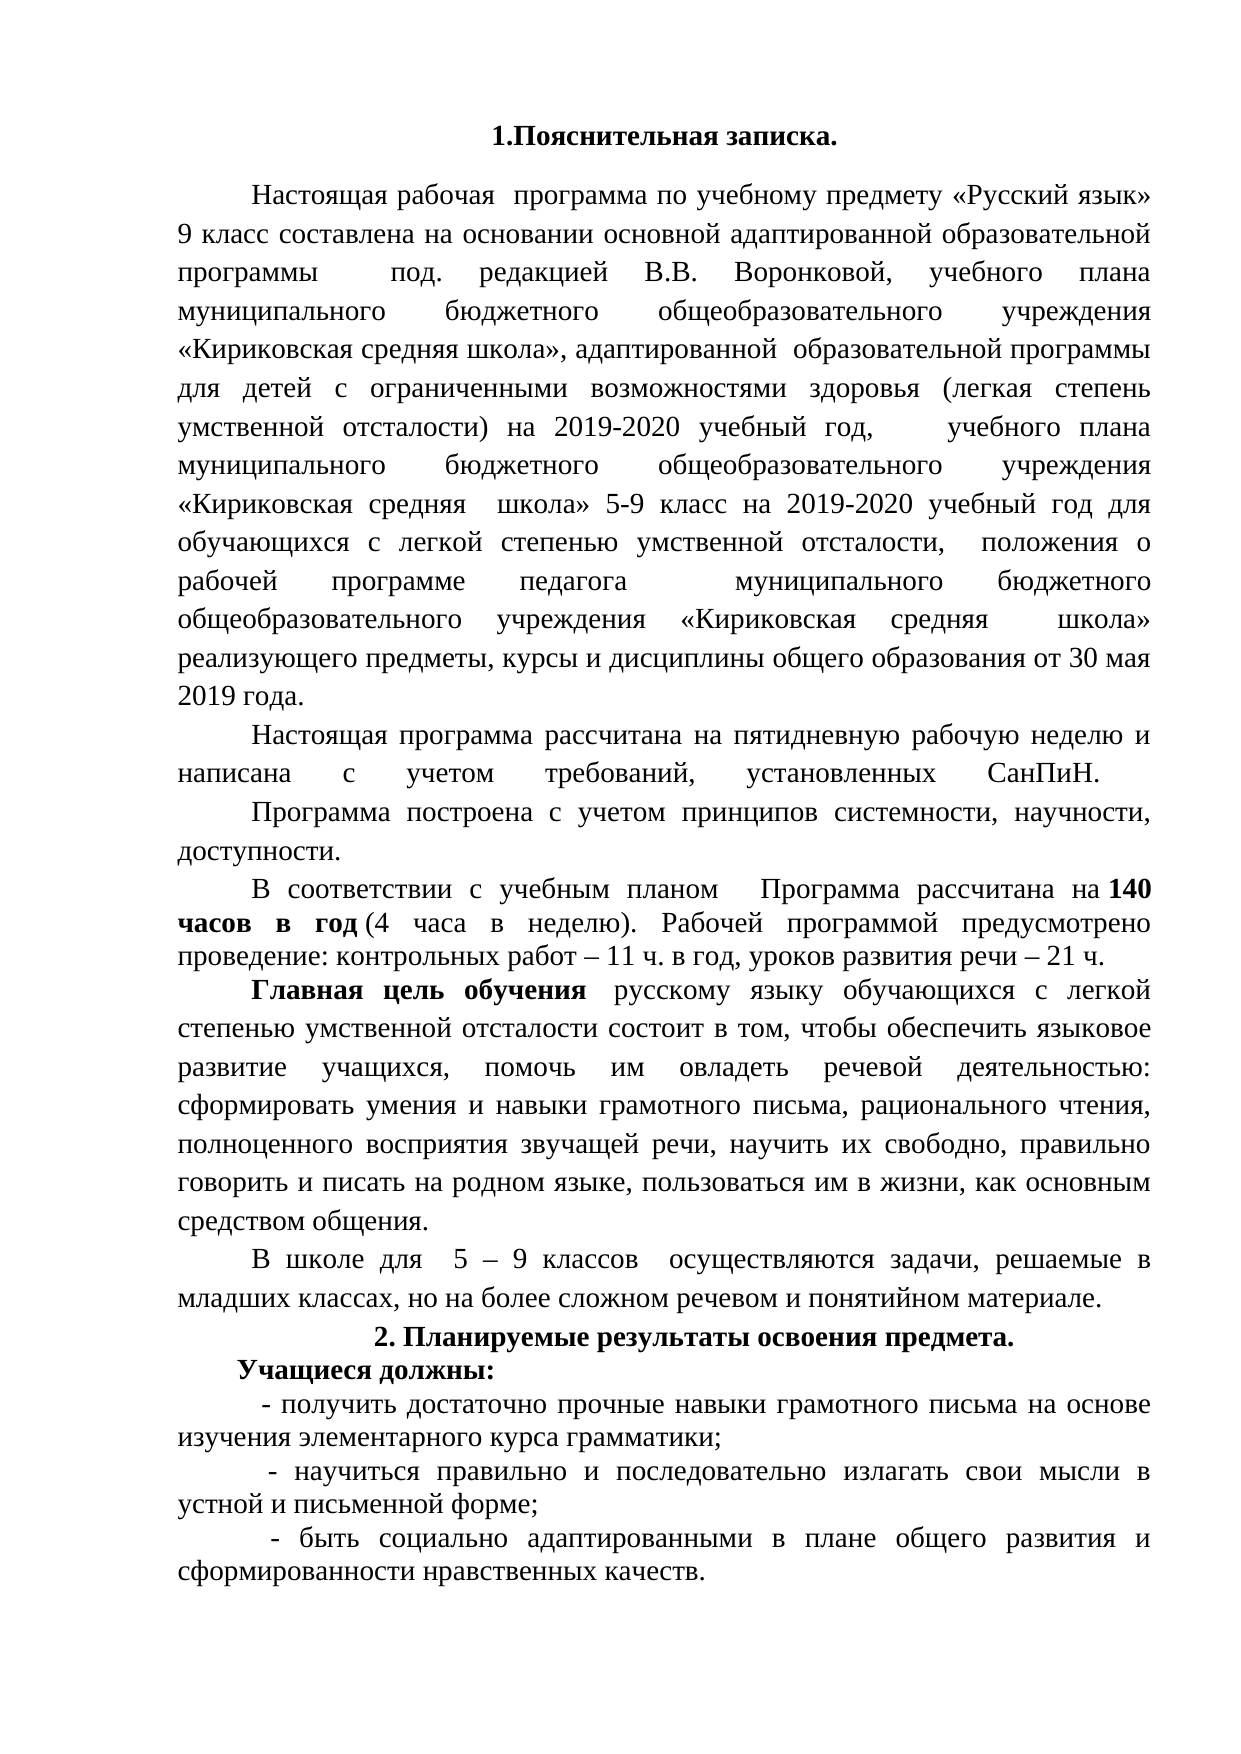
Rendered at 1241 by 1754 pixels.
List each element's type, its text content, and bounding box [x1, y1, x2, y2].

text В школе для 5 – 9 классов осуществляются задачи, решаемые в младших классах, но на более сложном речевом и понятийном материале. [177, 1242, 1152, 1314]
text Настоящая программа рассчитана на пятидневную рабочую неделю и написана с учетом требований, установленных СанПиН. Программа построена с учетом принципов системности, научности, доступности. [177, 717, 1152, 866]
text - научиться правильно и последовательно излагать свои мысли в устной и письменной форме; [177, 1453, 1152, 1520]
text В соответствии с учебным планом Программа рассчитана на 140 часов в год (4 часа в неделю). Рабочей программой предусмотрено проведение: контрольных работ – 11 ч. в год, уроков развития речи – 21 ч. [177, 871, 1152, 972]
text 2. Планируемые результаты освоения предмета. [177, 1319, 1152, 1352]
text Главная цель обучения русскому языку обучающихся с легкой степенью умственной отсталости состоит в том, чтобы обеспечить языковое развитие учащихся, помочь им овладеть речевой деятельностью: сформировать умения и навыки грамотного письма, рационального чтения, полноценного восприятия звучащей речи, научить их свободно, правильно говорить и писать на родном языке, пользоваться им в жизни, как основным средством общения. [177, 972, 1152, 1237]
text - получить достаточно прочные навыки грамотного письма на основе изучения элементарного курса грамматики; [177, 1386, 1152, 1453]
text Настоящая рабочая программа по учебному предмету «Русский язык» 9 класс составлена на основании основной адаптированной образовательной программы под. редакцией В.В. Воронковой, учебного плана муниципального бюджетного общеобразовательного учреждения «Кириковская средняя школа», адаптированной образовательной программы для детей с ограниченными возможностями здоровья (легкая степень умственной отсталости) на 2019-2020 учебный год, учебного плана муниципального бюджетного общеобразовательного учреждения «Кириковская средняя школа» 5-9 класс на 2019-2020 учебный год для обучающихся с легкой степенью умственной отсталости, положения о рабочей программе педагога муниципального бюджетного общеобразовательного учреждения «Кириковская средняя школа» реализующего предметы, курсы и дисциплины общего образования от 30 мая 2019 года. [177, 177, 1152, 712]
text - быть социально адаптированными в плане общего развития и сформированности нравственных качеств. [177, 1520, 1152, 1587]
text 1.Пояснительная записка. [177, 118, 1152, 152]
text Учащиеся должны: [177, 1352, 1152, 1386]
